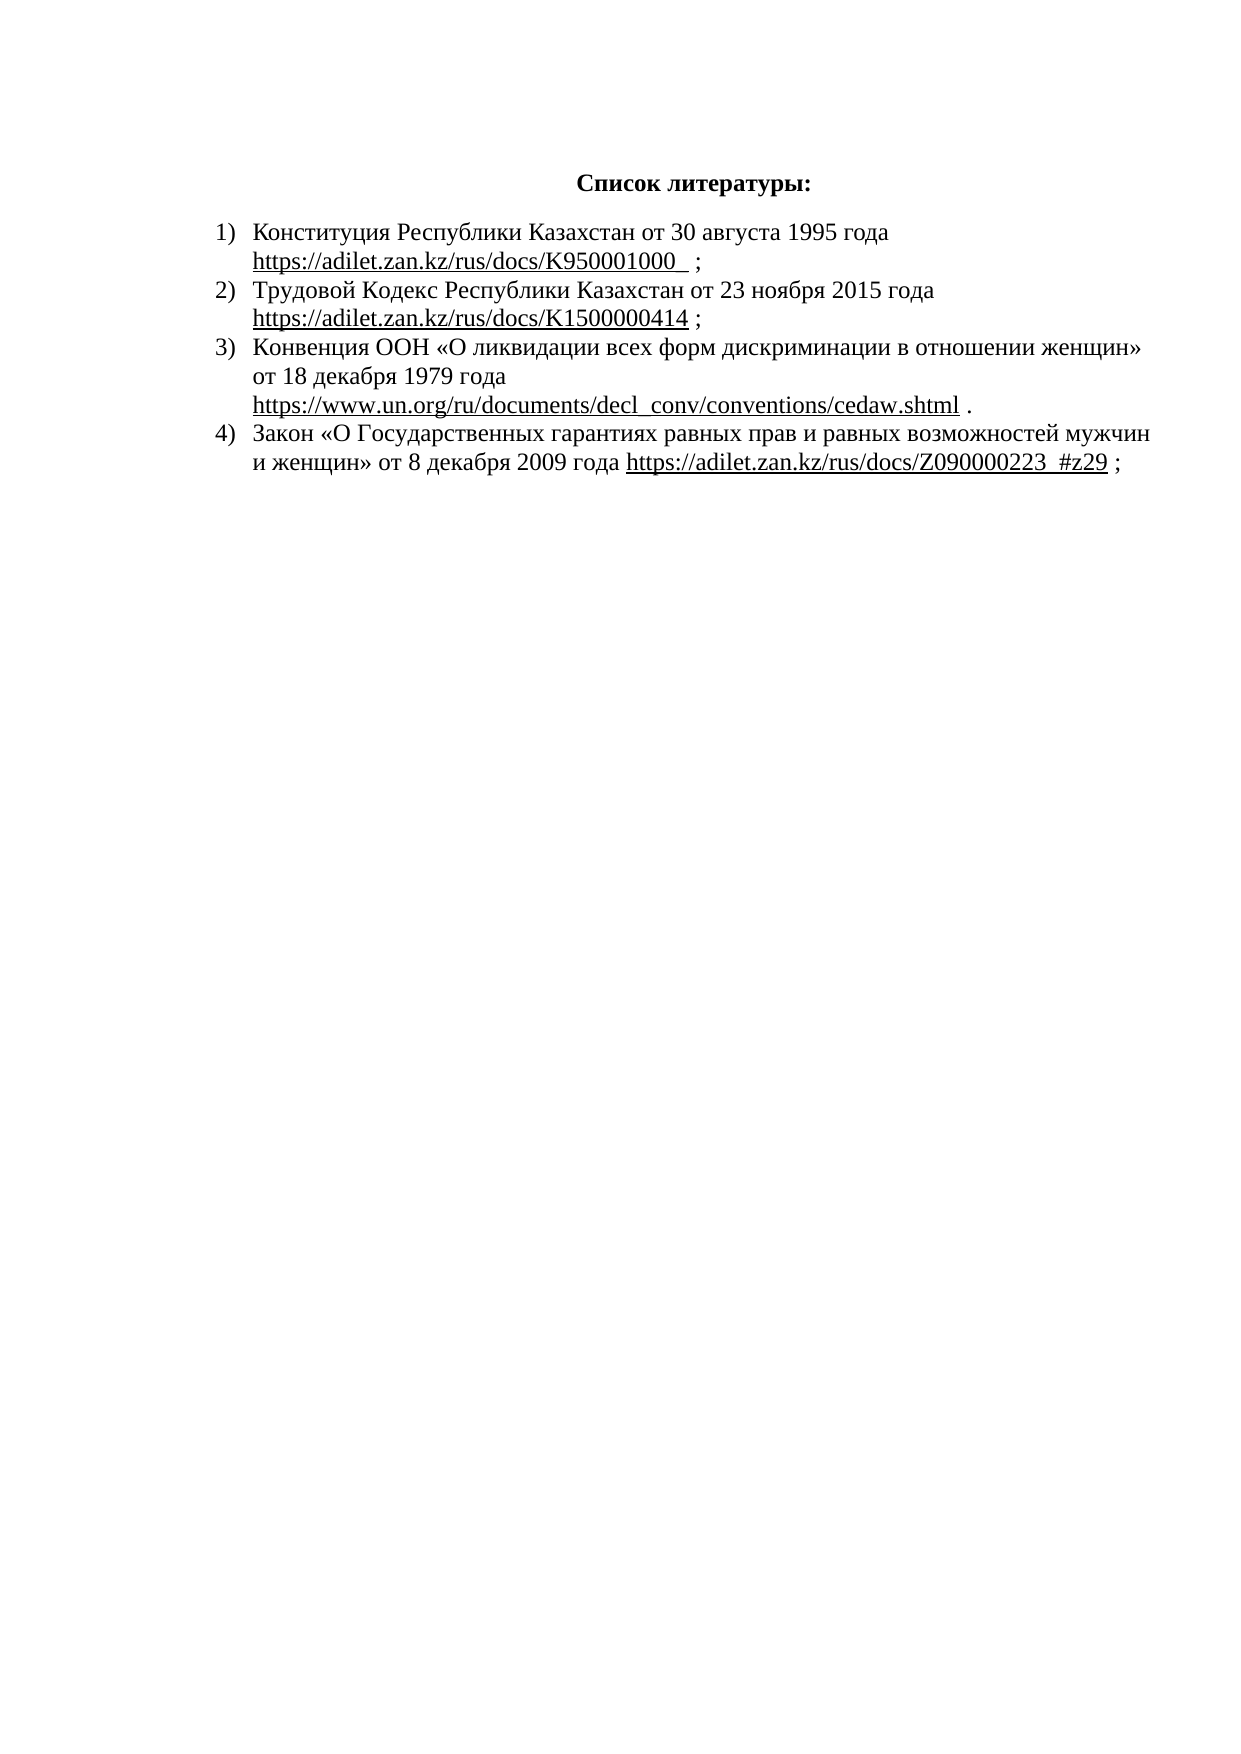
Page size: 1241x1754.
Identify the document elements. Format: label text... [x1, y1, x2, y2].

list Трудовой Кодекс Республики Казахстан от 23 ноября 2015 года https://adilet.zan.kz/rus/docs/K1500000414 ; [215, 275, 1152, 332]
text Список литературы: [236, 168, 1152, 196]
list Закон «О Государственных гарантиях равных прав и равных возможностей мужчин и женщин» от 8 декабря 2009 года https://adilet.zan.kz/rus/docs/Z090000223_#z29 ; [215, 418, 1152, 476]
list Конвенция ООН «О ликвидации всех форм дискриминации в отношении женщин» от 18 декабря 1979 года https://www.un.org/ru/documents/decl_conv/conventions/cedaw.shtml . [215, 332, 1152, 418]
list Конституция Республики Казахстан от 30 августа 1995 года https://adilet.zan.kz/rus/docs/K950001000_ ; [215, 217, 1152, 275]
